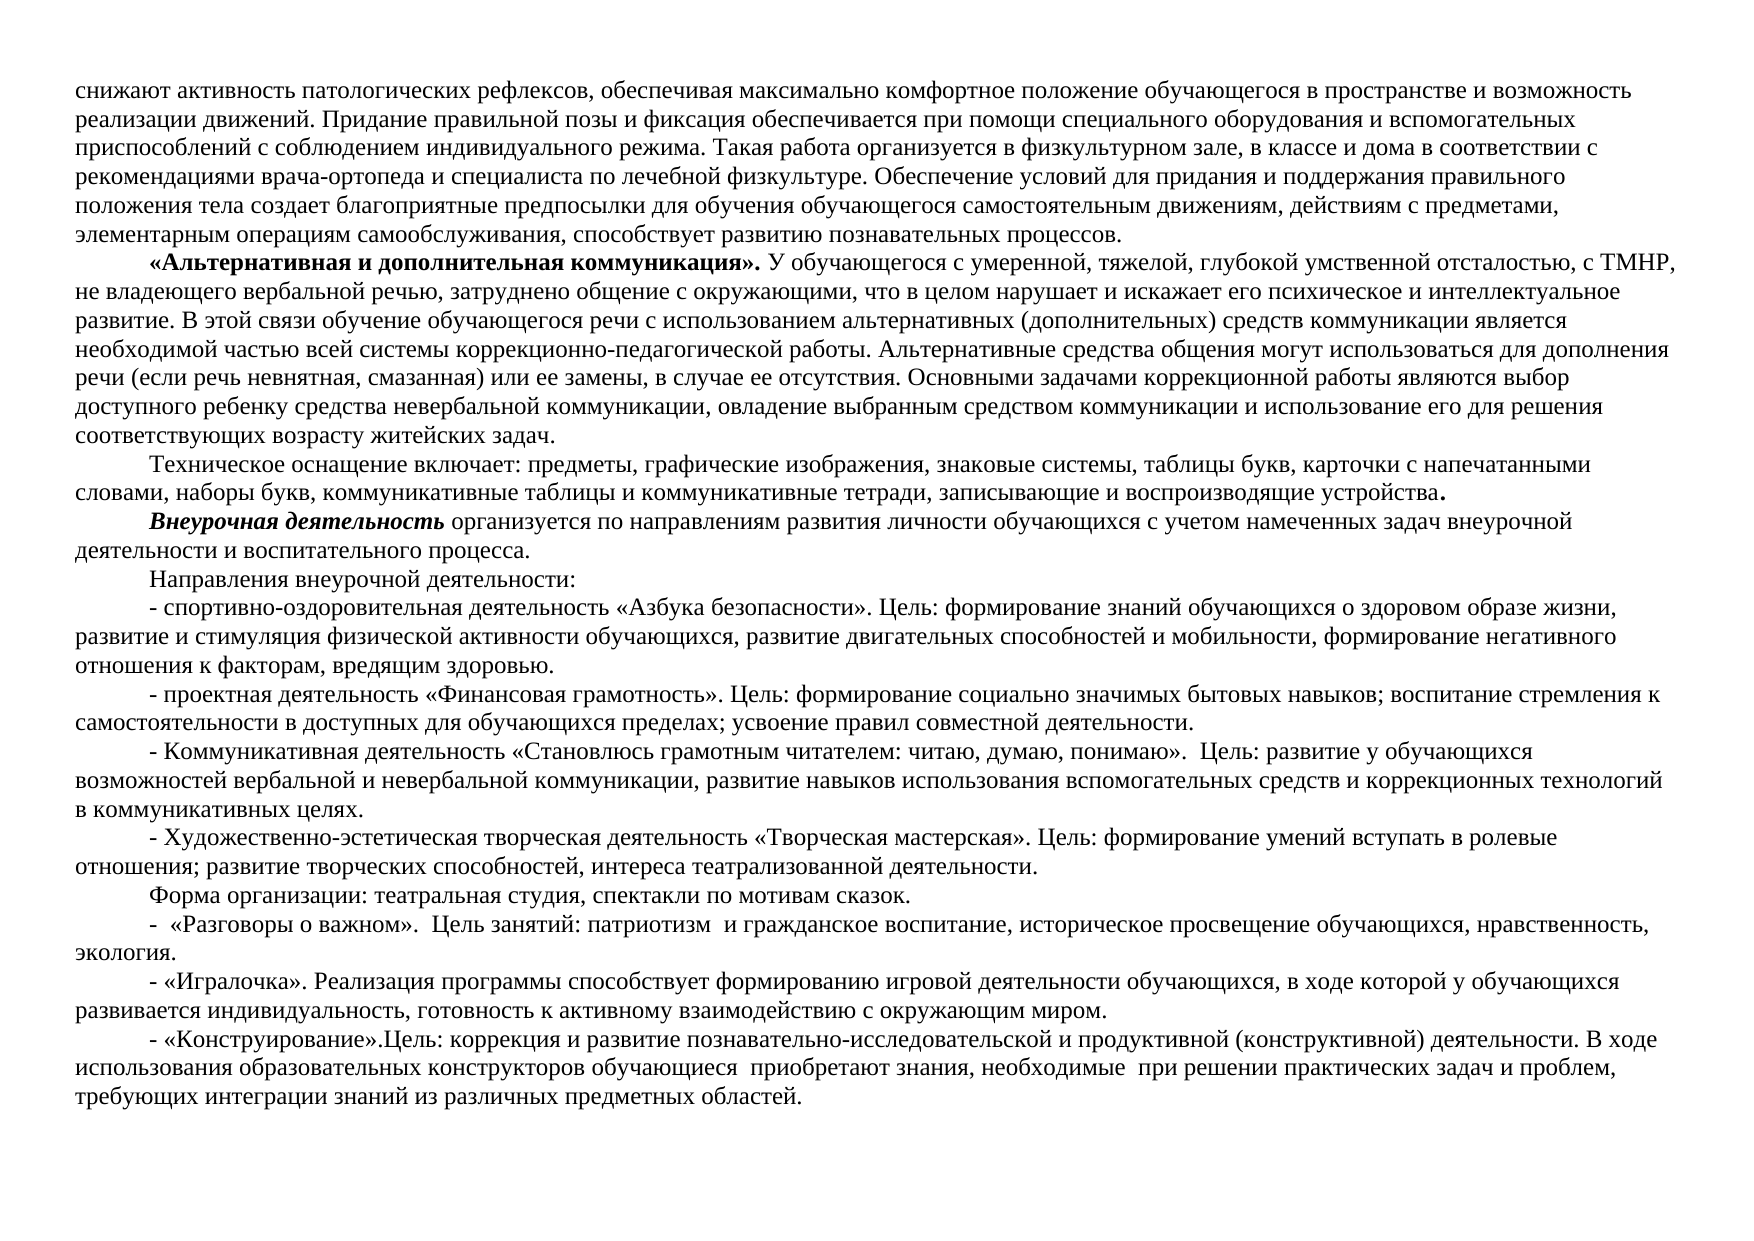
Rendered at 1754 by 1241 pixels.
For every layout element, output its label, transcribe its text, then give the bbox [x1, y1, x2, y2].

text - «Игралочка». Реализация программы способствует формированию игровой деятельности обучающихся, в ходе которой у обучающихся развивается индивидуальность, готовность к активному взаимодействию с окружающим миром. [75, 966, 1679, 1024]
text Внеурочная деятельность организуется по направлениям развития личности обучающихся с учетом намеченных задач внеурочной деятельности и воспитательного процесса. [75, 506, 1679, 564]
text Техническое оснащение включает: предметы, графические изображения, знаковые системы, таблицы букв, карточки с напечатанными словами, наборы букв, коммуникативные таблицы и коммуникативные тетради, записывающие и воспроизводящие устройства. [75, 449, 1679, 506]
text «Альтернативная и дополнительная коммуникация». У обучающегося с умеренной, тяжелой, глубокой умственной отсталостью, с ТМНР, не владеющего вербальной речью, затруднено общение с окружающими, что в целом нарушает и искажает его психическое и интеллектуальное развитие. В этой связи обучение обучающегося речи с использованием альтернативных (дополнительных) средств коммуникации является необходимой частью всей системы коррекционно-педагогической работы. Альтернативные средства общения могут использоваться для дополнения речи (если речь невнятная, смазанная) или ее замены, в случае ее отсутствия. Основными задачами коррекционной работы являются выбор доступного ребенку средства невербальной коммуникации, овладение выбранным средством коммуникации и использование его для решения соответствующих возрасту житейских задач. [75, 247, 1679, 449]
text - Художественно-эстетическая творческая деятельность «Творческая мастерская». Цель: формирование умений вступать в ролевые отношения; развитие творческих способностей, интереса театрализованной деятельности. [75, 822, 1679, 880]
text - «Конструирование».Цель: коррекция и развитие познавательно-исследовательской и продуктивной (конструктивной) деятельности. В ходе использования образовательных конструкторов обучающиеся приобретают знания, необходимые при решении практических задач и проблем, требующих интеграции знаний из различных предметных областей. [75, 1024, 1679, 1110]
text - Коммуникативная деятельность «Становлюсь грамотным читателем: читаю, думаю, понимаю». Цель: развитие у обучающихся возможностей вербальной и невербальной коммуникации, развитие навыков использования вспомогательных средств и коррекционных технологий в коммуникативных целях. [75, 736, 1679, 822]
text - «Разговоры о важном». Цель занятий: патриотизм и гражданское воспитание, историческое просвещение обучающихся, нравственность, экология. [75, 909, 1679, 966]
text - проектная деятельность «Финансовая грамотность». Цель: формирование социально значимых бытовых навыков; воспитание стремления к самостоятельности в доступных для обучающихся пределах; усвоение правил совместной деятельности. [75, 679, 1679, 736]
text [75, 75, 1679, 247]
text Направления внеурочной деятельности: [75, 564, 1679, 592]
text Форма организации: театральная студия, спектакли по мотивам сказок. [75, 880, 1679, 909]
text - спортивно-оздоровительная деятельность «Азбука безопасности». Цель: формирование знаний обучающихся о здоровом образе жизни, развитие и стимуляция физической активности обучающихся, развитие двигательных способностей и мобильности, формирование негативного отношения к факторам, вредящим здоровью. [75, 592, 1679, 679]
